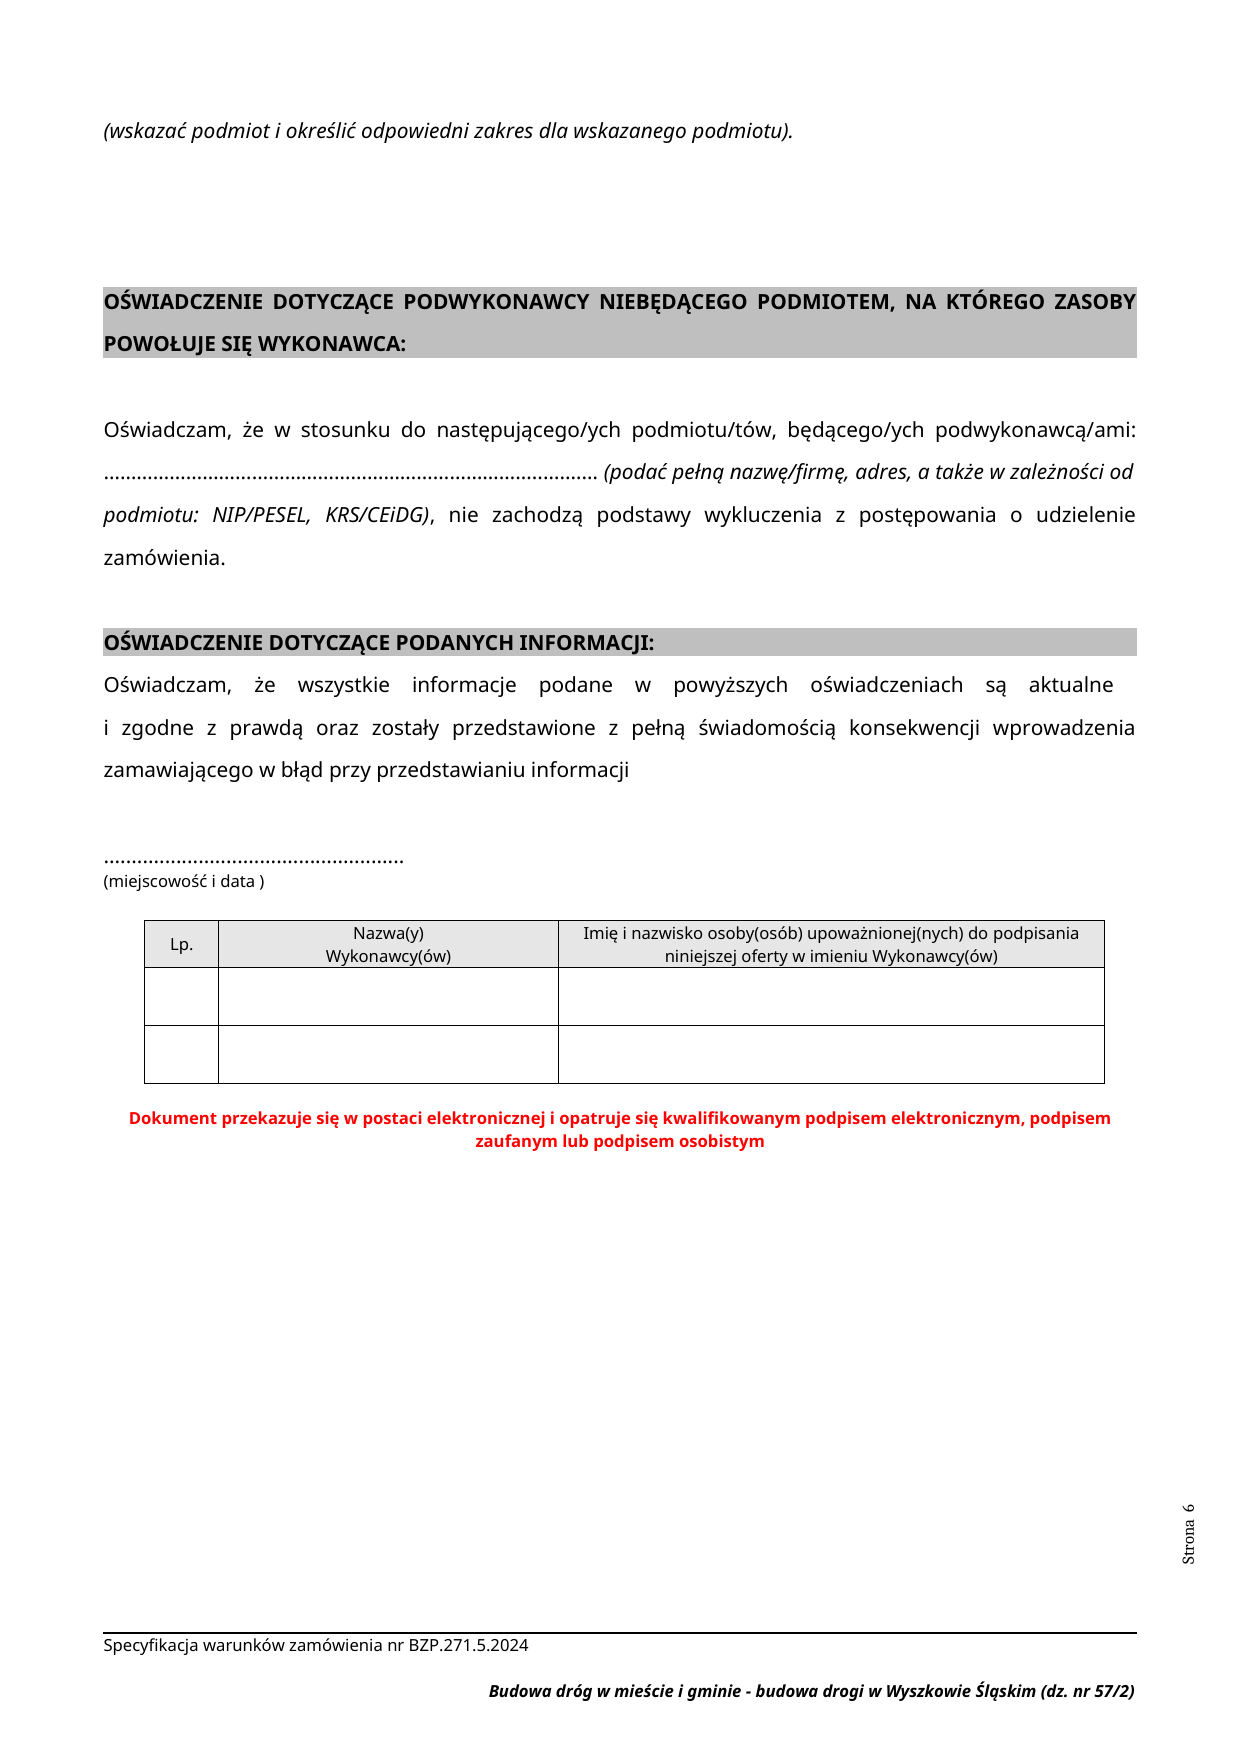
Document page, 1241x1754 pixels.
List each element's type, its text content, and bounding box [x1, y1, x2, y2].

table_cell [559, 1026, 1104, 1083]
text Oświadczam, że wszystkie informacje podane w powyższych oświadczeniach są aktualne i zgodne z prawdą oraz zostały przedstawione z pełną świadomością konsekwencji wprowadzenia zamawiającego w błąd przy przedstawianiu informacji [103, 670, 1137, 784]
table_header Lp. [145, 921, 218, 967]
table_cell [559, 968, 1104, 1025]
text ...................................................... [103, 841, 1137, 869]
text Oświadczam, że w stosunku do następującego/ych podmiotu/tów, będącego/ych podwykonawcą/ami: ……………………………………………………………………..….…… (podać pełną nazwę/firmę, adres, a także w zależności od podmiotu: NIP/PESEL, KRS/CEiDG), nie zachodzą podstawy wykluczenia z postępowania o udzielenie zamówienia. [103, 415, 1137, 571]
text Dokument przekazuje się w postaci elektronicznej i opatruje się kwalifikowanym podpisem elektronicznym, podpisem zaufanym lub podpisem osobistym [103, 1106, 1137, 1152]
table_cell [145, 968, 218, 1025]
table_header Nazwa(y) Wykonawcy(ów) [219, 921, 558, 967]
table_cell [145, 1026, 218, 1083]
table_cell [219, 1026, 558, 1083]
text OŚWIADCZENIE DOTYCZĄCE PODWYKONAWCY NIEBĘDĄCEGO PODMIOTEM, NA KTÓREGO ZASOBY POWOŁUJE SIĘ WYKONAWCA: [103, 287, 1137, 358]
table_header Imię i nazwisko osoby(osób) upoważnionej(nych) do podpisania niniejszej oferty w imieniu Wykonawcy(ów) [559, 921, 1104, 967]
text OŚWIADCZENIE DOTYCZĄCE PODANYCH INFORMACJI: [103, 628, 1137, 656]
text (miejscowość i data ) [103, 869, 1137, 892]
text (wskazać podmiot i określić odpowiedni zakres dla wskazanego podmiotu). [103, 117, 1137, 145]
table_cell [219, 968, 558, 1025]
